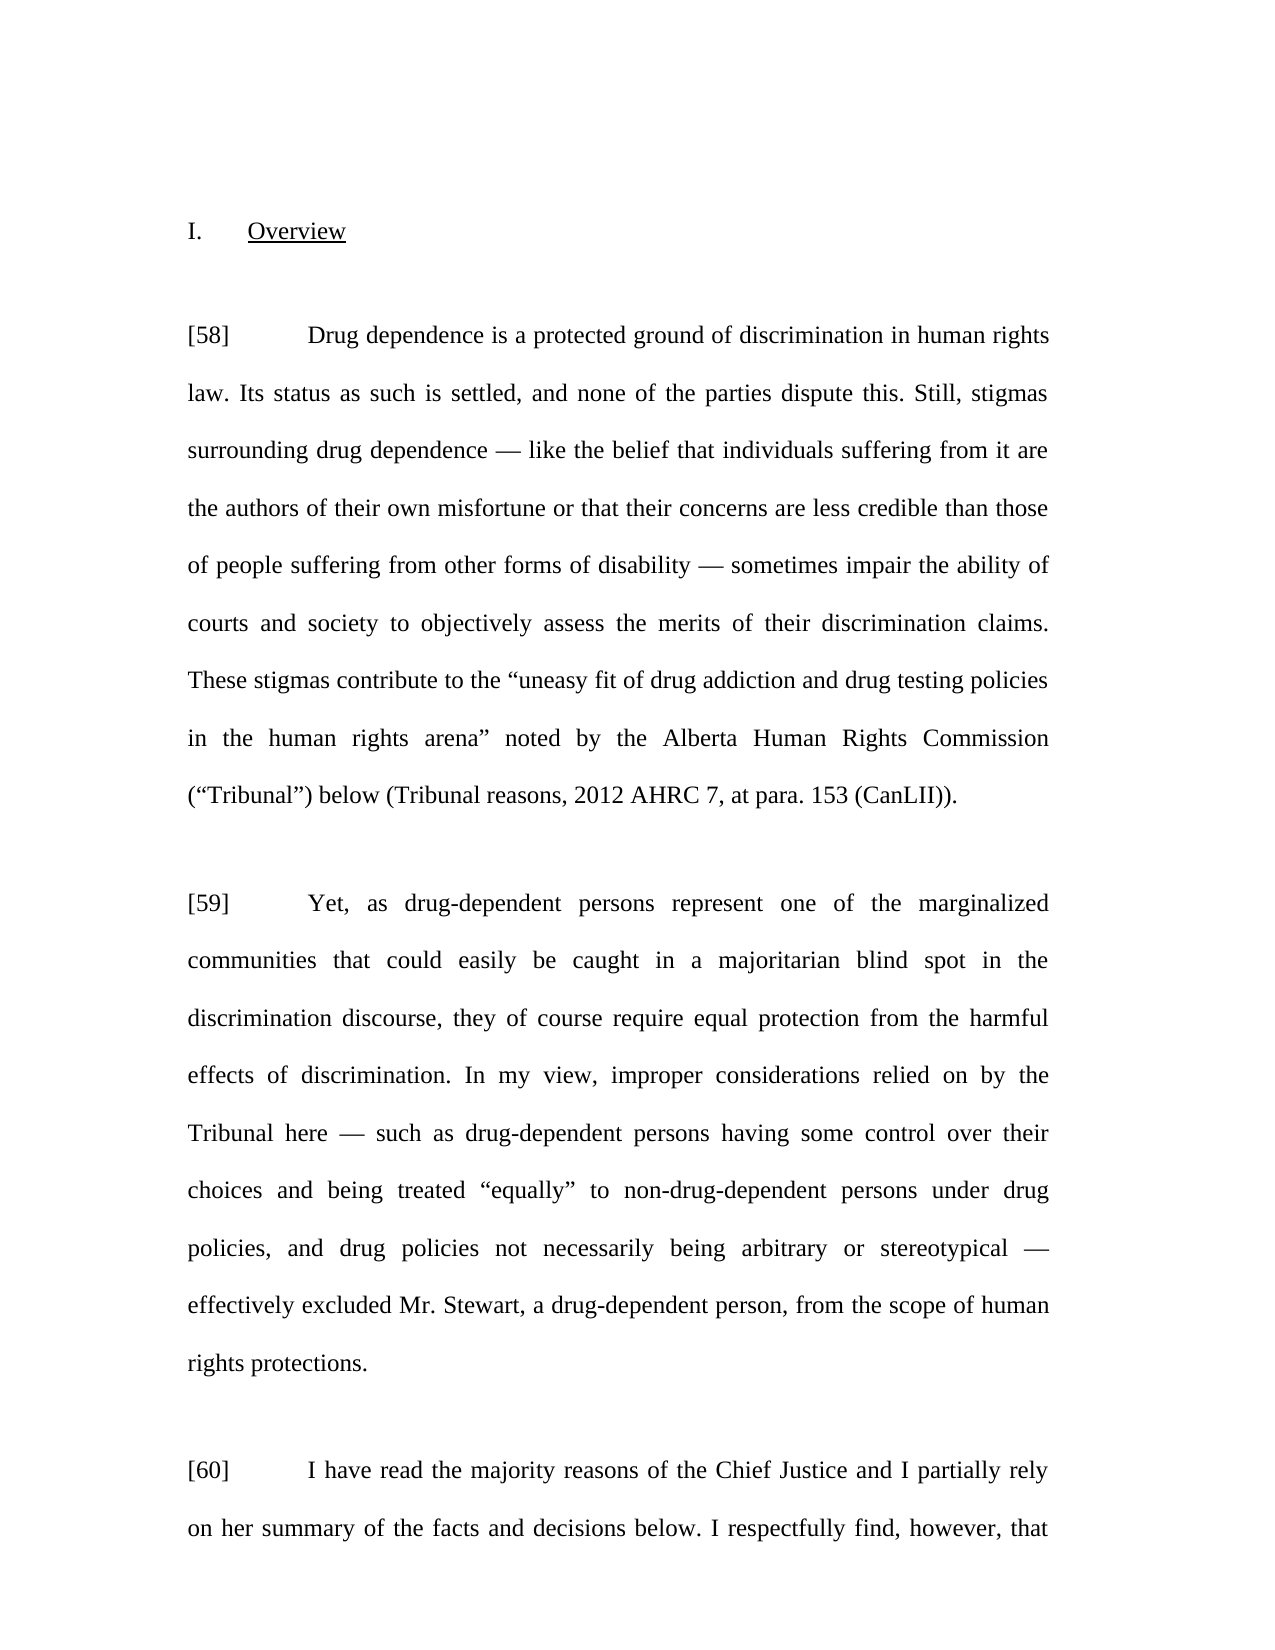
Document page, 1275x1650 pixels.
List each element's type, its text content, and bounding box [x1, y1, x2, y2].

text Yet, as drug-dependent persons represent one of the marginalized communities that could easily be caught in a majoritarian blind spot in the discrimination discourse, they of course require equal protection from the harmful effects of discrimination. In my view, improper considerations relied on by the Tribunal here — such as drug-dependent persons having some control over their choices and being treated “equally” to non-drug-dependent persons under drug policies, and drug policies not necessarily being arbitrary or stereotypical — effectively excluded Mr. Stewart, a drug-dependent person, from the scope of human rights protections. [187, 888, 1050, 1376]
title Overview [187, 216, 1050, 245]
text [187, 1455, 1050, 1541]
text Drug dependence is a protected ground of discrimination in human rights law. Its status as such is settled, and none of the parties dispute this. Still, stigmas surrounding drug dependence — like the belief that individuals suffering from it are the authors of their own misfortune or that their concerns are less credible than those of people suffering from other forms of disability — sometimes impair the ability of courts and society to objectively assess the merits of their discrimination claims. These stigmas contribute to the “uneasy fit of drug addiction and drug testing policies in the human rights arena” noted by the Alberta Human Rights Commission (“Tribunal”) below (Tribunal reasons, 2012 AHRC 7, at para. 153 (CanLII)). [187, 320, 1050, 809]
